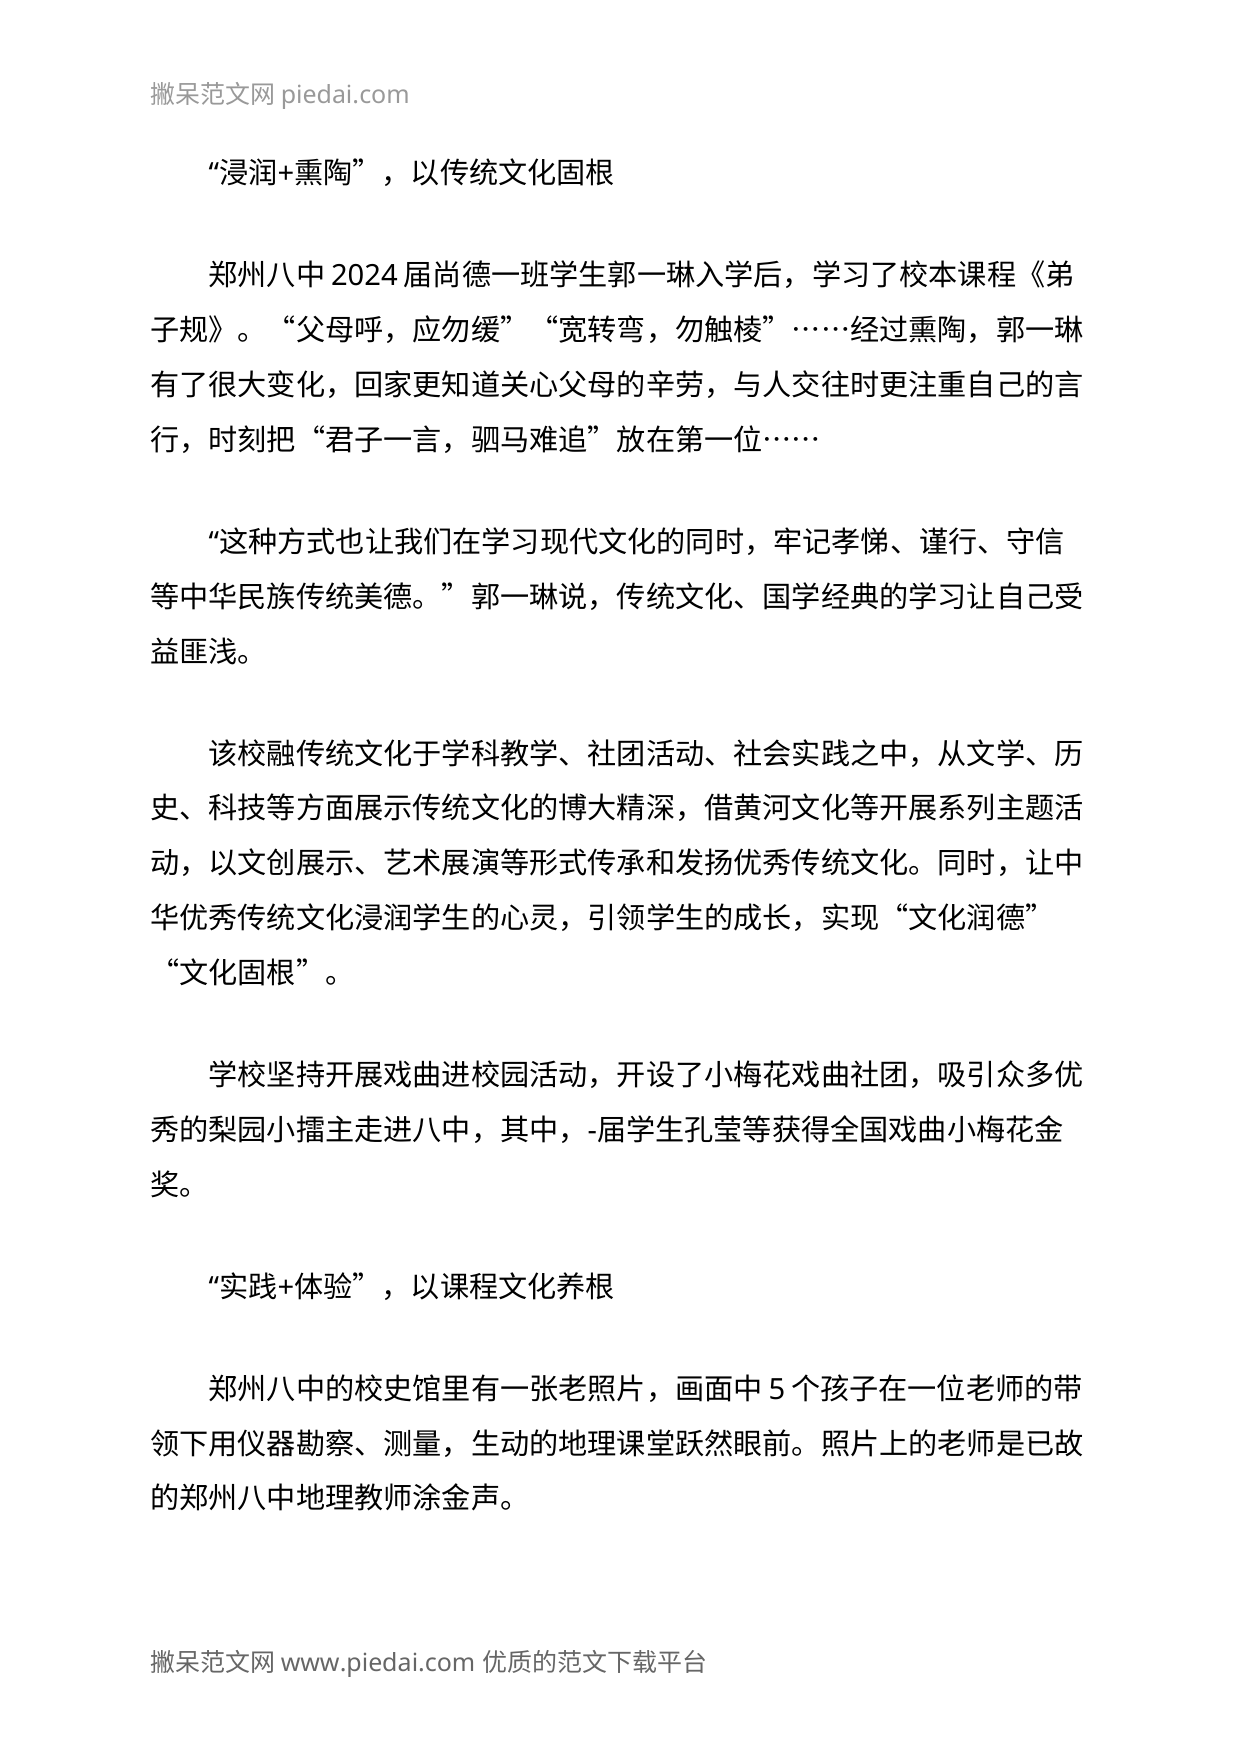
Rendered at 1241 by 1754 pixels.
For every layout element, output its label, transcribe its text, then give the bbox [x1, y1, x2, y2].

text 郑州八中的校史馆里有一张老照片，画面中5个孩子在一位老师的带领下用仪器勘察、测量，生动的地理课堂跃然眼前。照片上的老师是已故的郑州八中地理教师涂金声。 [150, 1365, 1090, 1517]
text “实践+体验”，以课程文化养根 [150, 1263, 1090, 1306]
text “浸润+熏陶”，以传统文化固根 [150, 150, 1090, 192]
text 学校坚持开展戏曲进校园活动，开设了小梅花戏曲社团，吸引众多优秀的梨园小擂主走进八中，其中，-届学生孔莹等获得全国戏曲小梅花金奖。 [150, 1052, 1090, 1204]
text 郑州八中2024届尚德一班学生郭一琳入学后，学习了校本课程《弟子规》。“父母呼，应勿缓”“宽转弯，勿触棱”……经过熏陶，郭一琳有了很大变化，回家更知道关心父母的辛劳，与人交往时更注重自己的言行，时刻把“君子一言，驷马难追”放在第一位…… [150, 252, 1090, 459]
text 该校融传统文化于学科教学、社团活动、社会实践之中，从文学、历史、科技等方面展示传统文化的博大精深，借黄河文化等开展系列主题活动，以文创展示、艺术展演等形式传承和发扬优秀传统文化。同时，让中华优秀传统文化浸润学生的心灵，引领学生的成长，实现“文化润德”“文化固根”。 [150, 730, 1090, 992]
text “这种方式也让我们在学习现代文化的同时，牢记孝悌、谨行、守信等中华民族传统美德。”郭一琳说，传统文化、国学经典的学习让自己受益匪浅。 [150, 518, 1090, 671]
